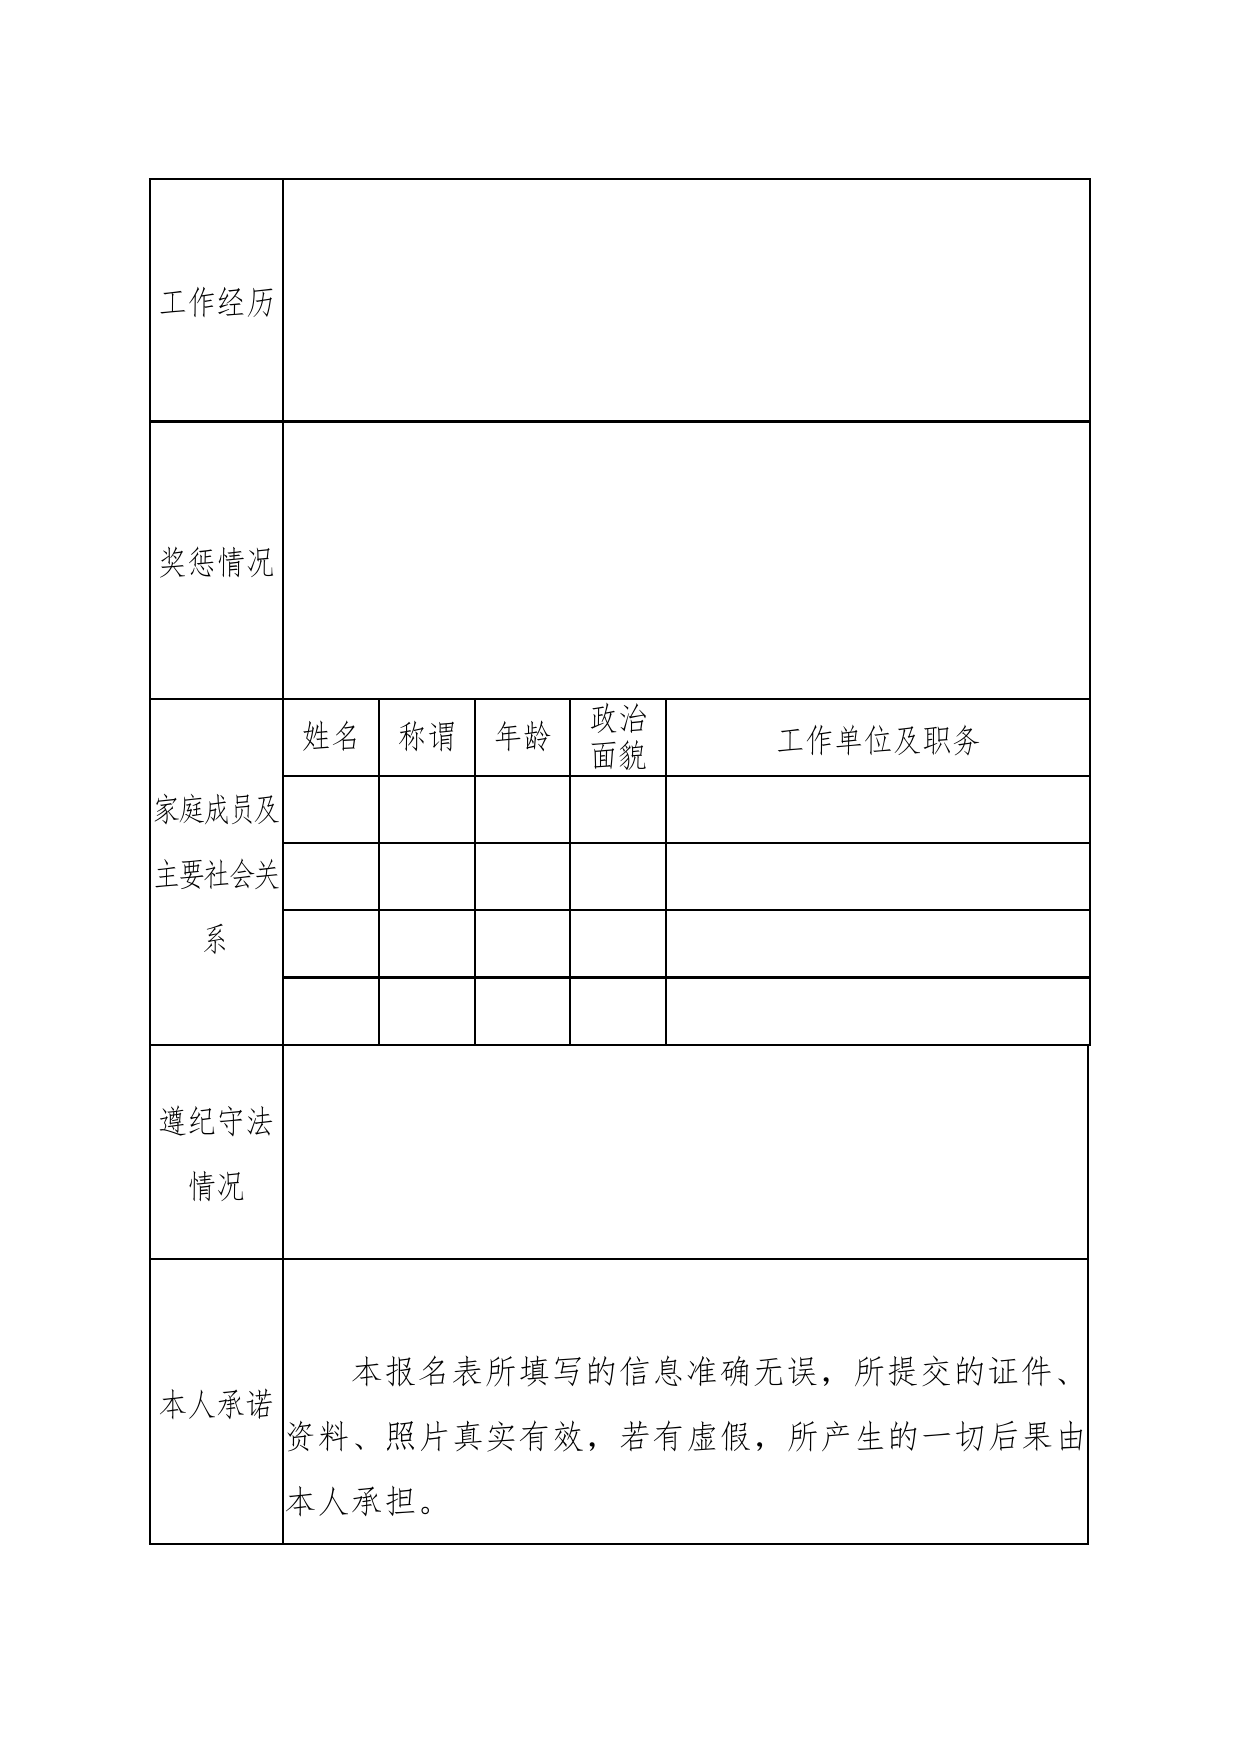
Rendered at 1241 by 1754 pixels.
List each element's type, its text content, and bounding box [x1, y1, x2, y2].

table_cell [380, 777, 474, 842]
table_cell 称谓 [380, 700, 474, 775]
table_cell [571, 777, 665, 842]
table_cell [476, 777, 569, 842]
table_cell [571, 911, 665, 976]
table_cell 本人承诺 [151, 1260, 282, 1543]
table_cell 年龄 [476, 700, 569, 775]
table_cell [380, 979, 474, 1043]
table_cell [667, 911, 1089, 976]
table_cell [284, 777, 378, 842]
table_cell 工作经历 [151, 180, 282, 420]
table_cell [667, 979, 1089, 1043]
table_cell [284, 911, 378, 976]
table_cell [284, 180, 1089, 420]
table_cell [284, 423, 1089, 698]
table_cell [284, 1046, 1087, 1258]
table_cell 政治 面貌 [571, 700, 665, 775]
table_cell 姓名 [284, 700, 378, 775]
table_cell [284, 1260, 1087, 1543]
table_cell 奖惩情况 [151, 423, 282, 698]
table_cell [476, 911, 569, 976]
table_cell 遵纪守法 情况 [151, 1046, 282, 1258]
table_cell [380, 911, 474, 976]
table_cell [284, 844, 378, 909]
table_cell [571, 844, 665, 909]
table_cell [284, 979, 378, 1043]
table_cell [571, 979, 665, 1043]
table_cell [380, 844, 474, 909]
table_cell 工作单位及职务 [667, 700, 1089, 775]
table_cell 家庭成员及主要社会关系 [151, 700, 282, 1043]
table_cell [667, 844, 1089, 909]
table_cell [667, 777, 1089, 842]
table_cell [476, 979, 569, 1043]
table_cell [476, 844, 569, 909]
